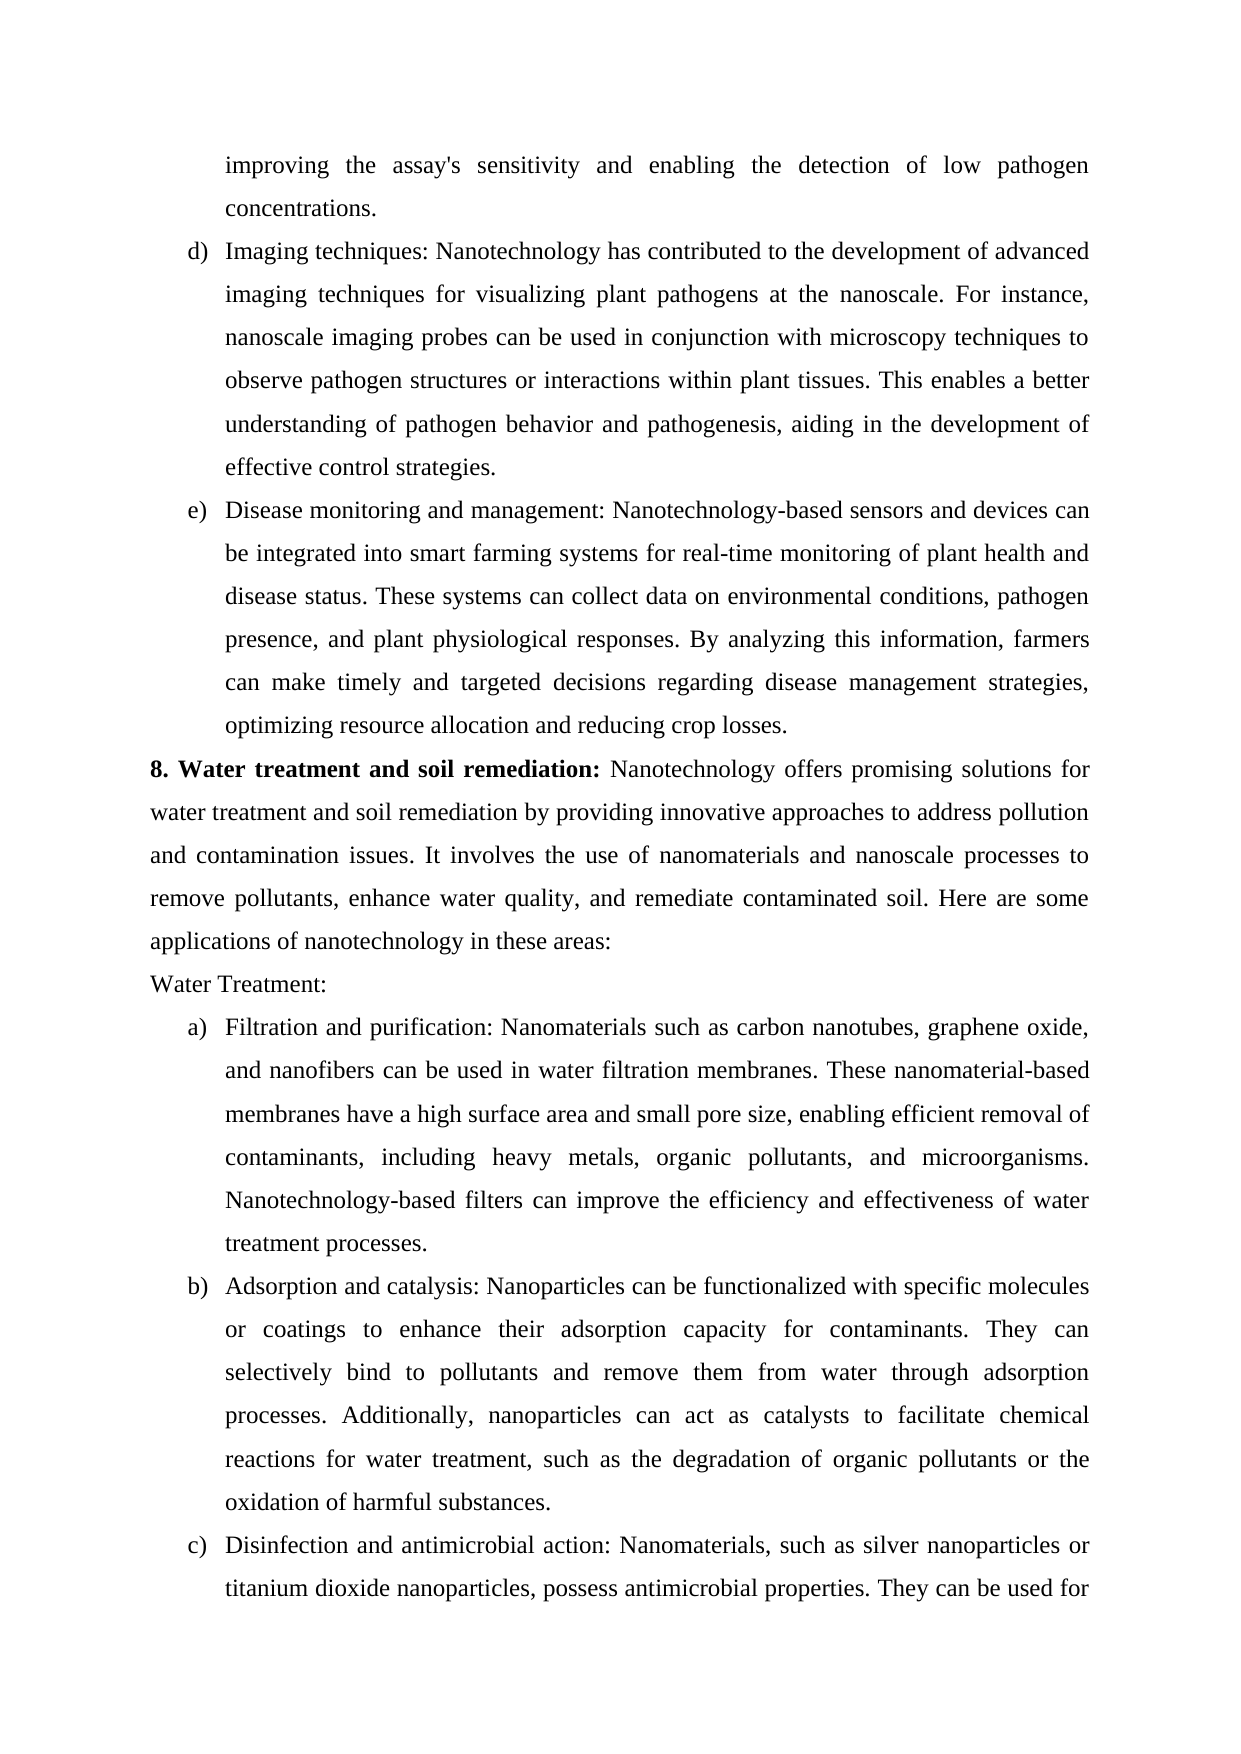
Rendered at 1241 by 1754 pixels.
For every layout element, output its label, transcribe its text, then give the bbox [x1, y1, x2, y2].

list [187, 1530, 1090, 1602]
list Imaging techniques: Nanotechnology has contributed to the development of advanced imaging techniques for visualizing plant pathogens at the nanoscale. For instance, nanoscale imaging probes can be used in conjunction with microscopy techniques to observe pathogen structures or interactions within plant tissues. This enables a better understanding of pathogen behavior and pathogenesis, aiding in the development of effective control strategies. [187, 236, 1090, 481]
list Water Treatment: [150, 969, 1090, 998]
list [187, 150, 1090, 222]
list Adsorption and catalysis: Nanoparticles can be functionalized with specific molecules or coatings to enhance their adsorption capacity for contaminants. They can selectively bind to pollutants and remove them from water through adsorption processes. Additionally, nanoparticles can act as catalysts to facilitate chemical reactions for water treatment, such as the degradation of organic pollutants or the oxidation of harmful substances. [187, 1271, 1090, 1516]
list Disease monitoring and management: Nanotechnology-based sensors and devices can be integrated into smart farming systems for real-time monitoring of plant health and disease status. These systems can collect data on environmental conditions, pathogen presence, and plant physiological responses. By analyzing this information, farmers can make timely and targeted decisions regarding disease management strategies, optimizing resource allocation and reducing crop losses. [187, 495, 1090, 739]
list Filtration and purification: Nanomaterials such as carbon nanotubes, graphene oxide, and nanofibers can be used in water filtration membranes. These nanomaterial-based membranes have a high surface area and small pore size, enabling efficient removal of contaminants, including heavy metals, organic pollutants, and microorganisms. Nanotechnology-based filters can improve the efficiency and effectiveness of water treatment processes. [187, 1012, 1090, 1257]
list 8. Water treatment and soil remediation: Nanotechnology offers promising solutions for water treatment and soil remediation by providing innovative approaches to address pollution and contamination issues. It involves the use of nanomaterials and nanoscale processes to remove pollutants, enhance water quality, and remediate contaminated soil. Here are some applications of nanotechnology in these areas: [150, 754, 1090, 955]
